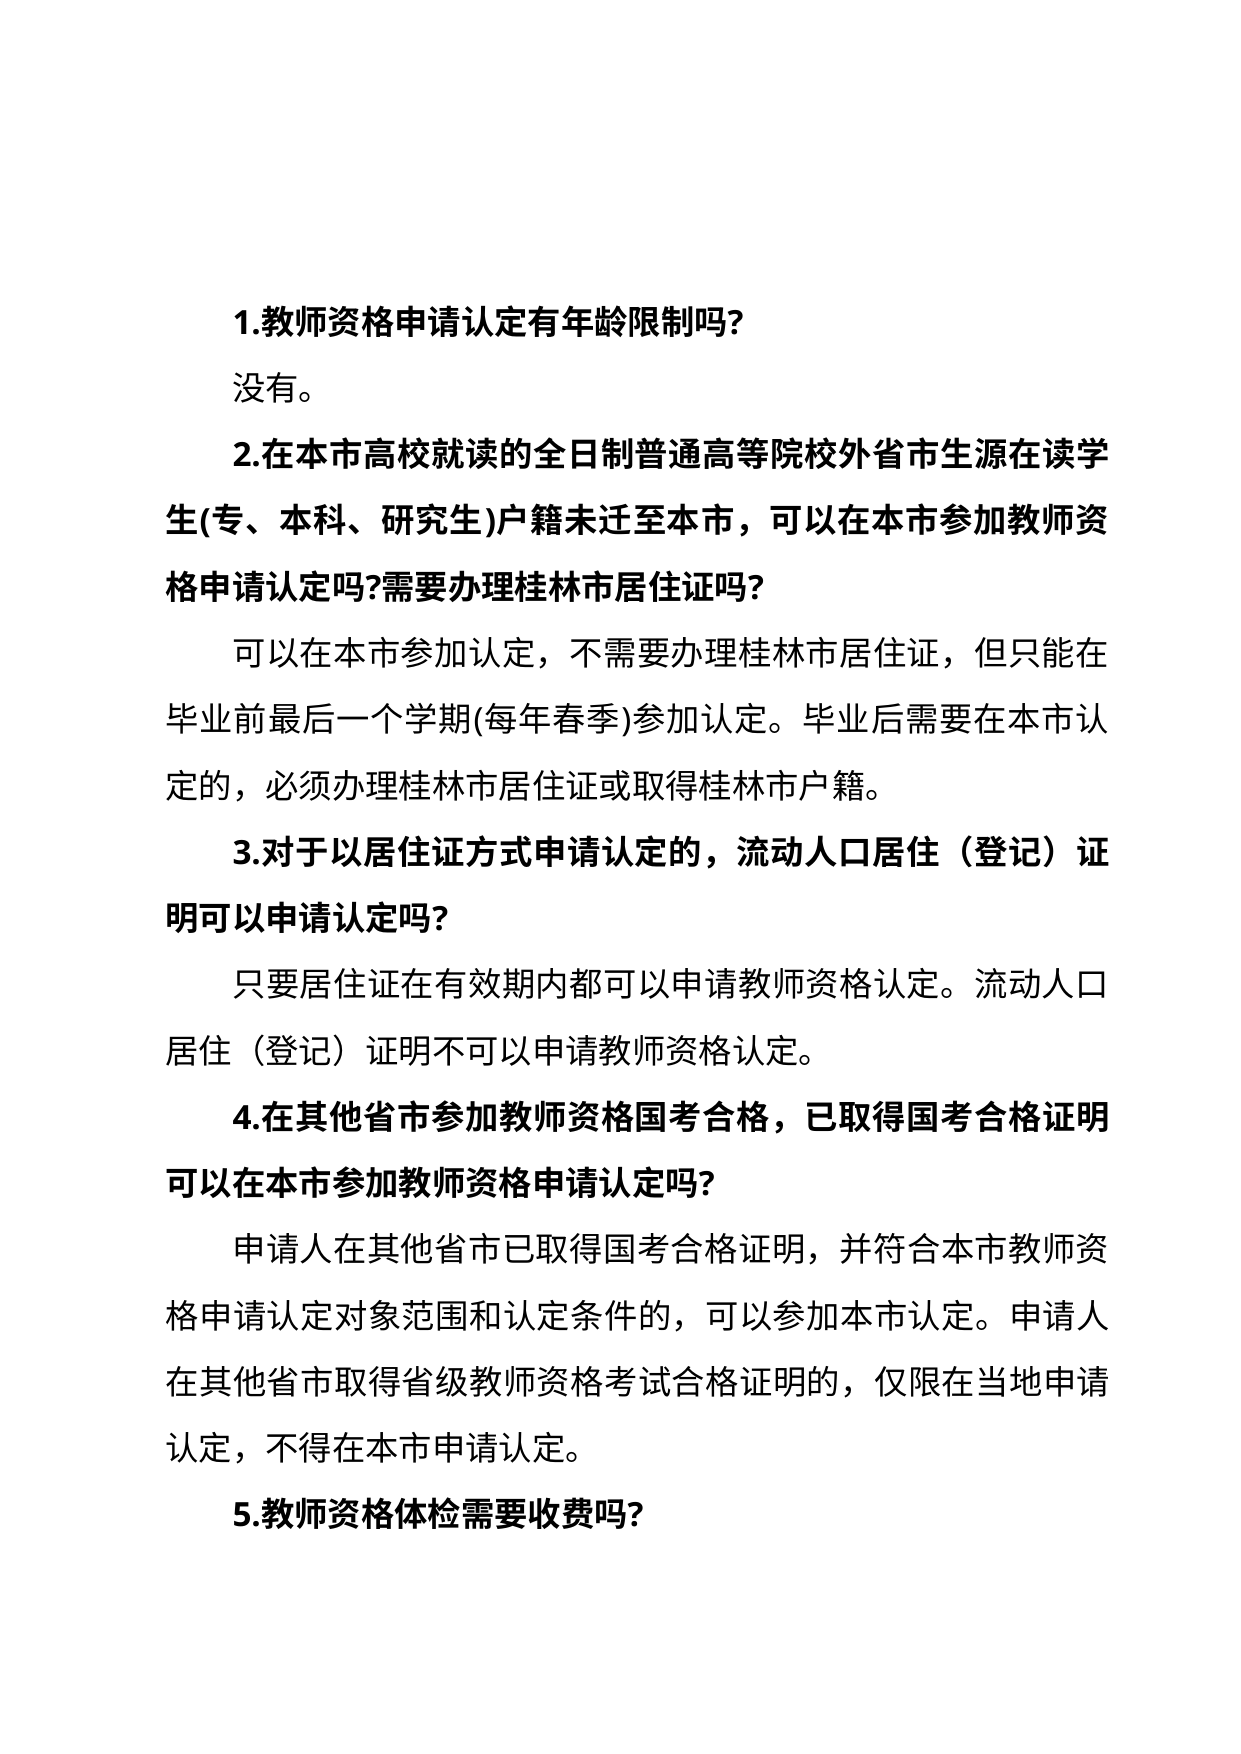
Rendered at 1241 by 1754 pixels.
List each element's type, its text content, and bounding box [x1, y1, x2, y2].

text 3.对于以居住证方式申请认定的，流动人口居住（登记）证明可以申请认定吗? [165, 817, 1110, 949]
text 5.教师资格体检需要收费吗? [165, 1479, 1110, 1545]
text 可以在本市参加认定，不需要办理桂林市居住证，但只能在毕业前最后一个学期(每年春季)参加认定。毕业后需要在本市认定的，必须办理桂林市居住证或取得桂林市户籍。 [165, 618, 1110, 817]
text 1.教师资格申请认定有年龄限制吗? [165, 287, 1110, 353]
text 没有。 [165, 353, 1110, 419]
text 4.在其他省市参加教师资格国考合格，已取得国考合格证明，可以在本市参加教师资格申请认定吗? [165, 1082, 1110, 1214]
text 2.在本市高校就读的全日制普通高等院校外省市生源在读学生(专、本科、研究生)户籍未迁至本市，可以在本市参加教师资格申请认定吗?需要办理桂林市居住证吗? [165, 419, 1110, 618]
text 只要居住证在有效期内都可以申请教师资格认定。流动人口居住（登记）证明不可以申请教师资格认定。 [165, 949, 1110, 1082]
text 申请人在其他省市已取得国考合格证明，并符合本市教师资格申请认定对象范围和认定条件的，可以参加本市认定。申请人在其他省市取得省级教师资格考试合格证明的，仅限在当地申请认定，不得在本市申请认定。 [165, 1214, 1110, 1479]
